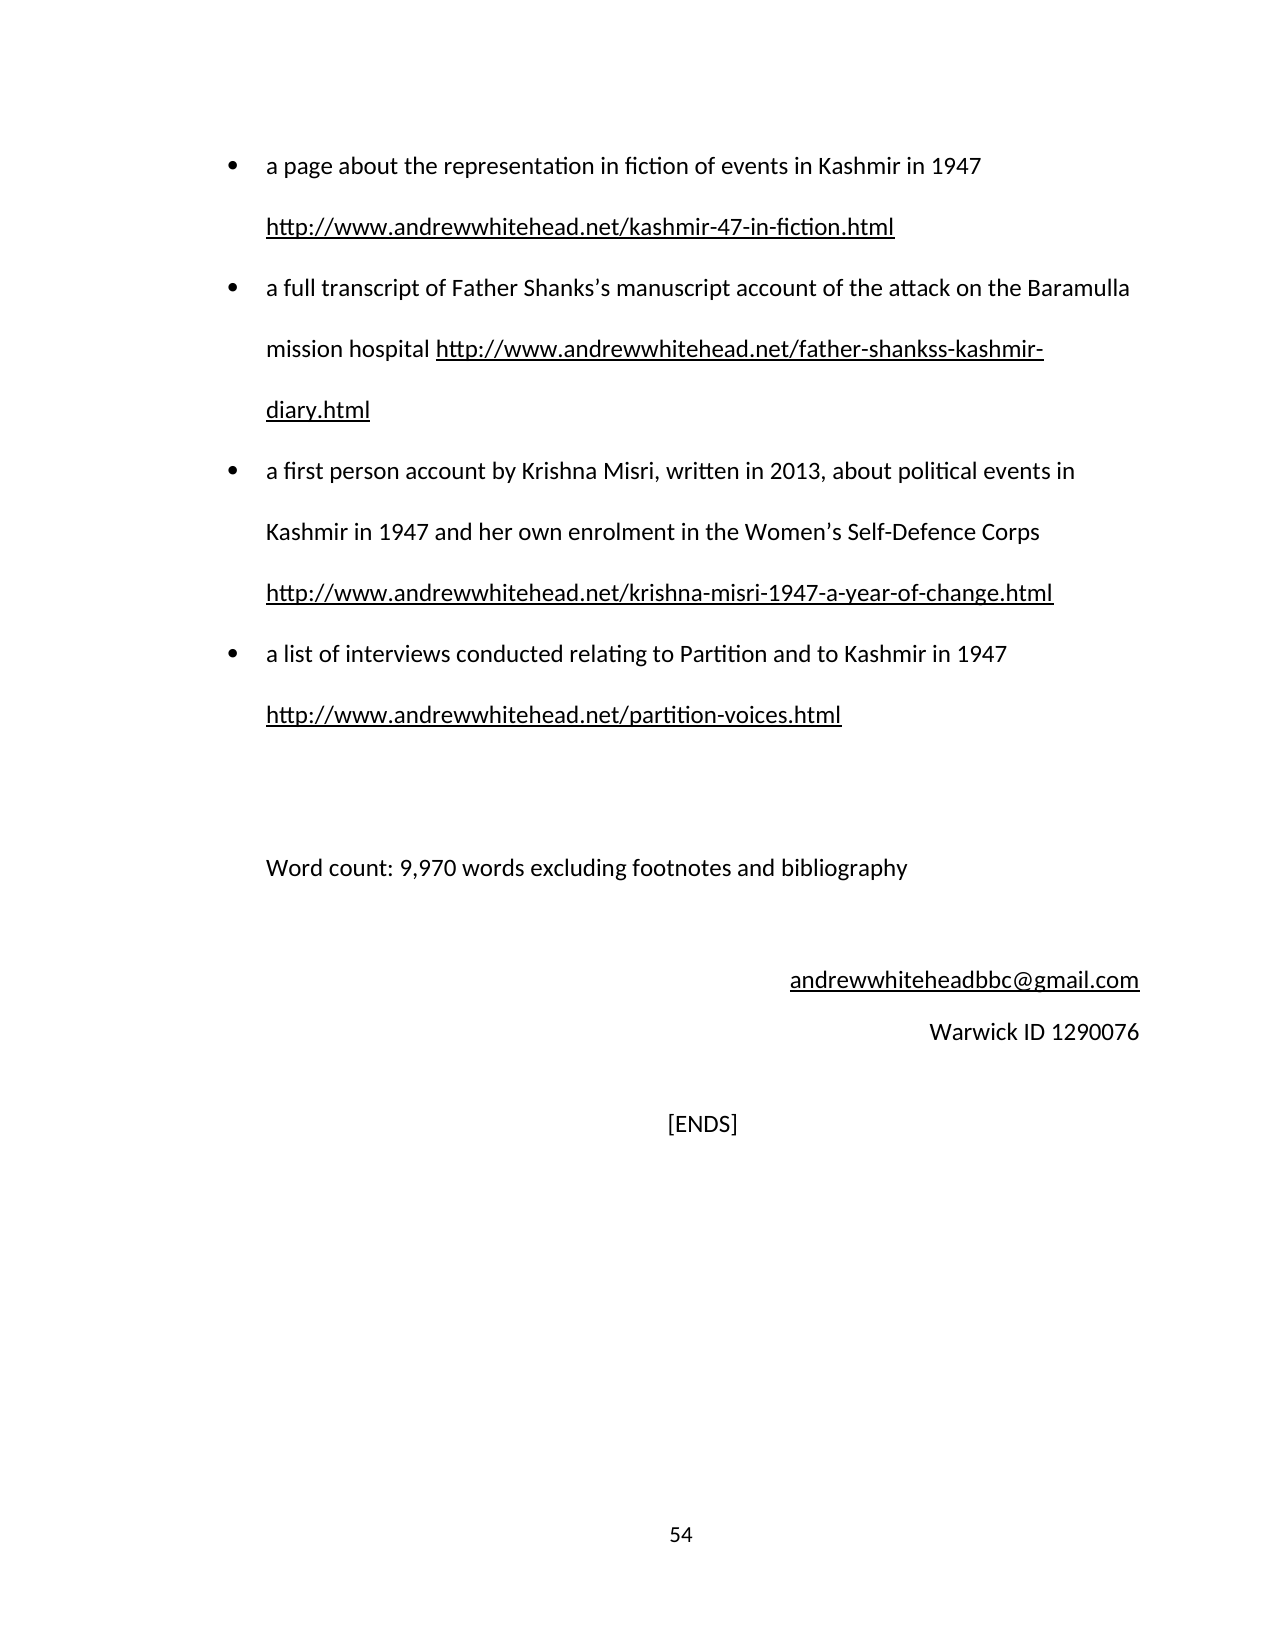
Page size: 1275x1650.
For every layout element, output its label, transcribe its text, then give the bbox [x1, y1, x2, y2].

list Word count: 9,970 words excluding footnotes and bibliography [266, 852, 1139, 882]
list a page about the representation in fiction of events in Kashmir in 1947 http://www.andrewwhitehead.net/kashmir-47-in-fiction.html [228, 150, 1139, 242]
list a first person account by Krishna Misri, written in 2013, about political events in Kashmir in 1947 and her own enrolment in the Women’s Self-Defence Corps http://www.andrewwhitehead.net/krishna-misri-1947-a-year-of-change.html [228, 455, 1139, 608]
list a list of interviews conducted relating to Partition and to Kashmir in 1947 http://www.andrewwhitehead.net/partition-voices.html [228, 638, 1139, 730]
text andrewwhiteheadbbc@gmail.com [266, 964, 1139, 995]
text Warwick ID 1290076 [266, 1016, 1139, 1046]
list a full transcript of Father Shanks’s manuscript account of the attack on the Baramulla mission hospital http://www.andrewwhitehead.net/father-shankss-kashmir-diary.html [228, 272, 1139, 425]
text [ENDS] [266, 1108, 1139, 1139]
